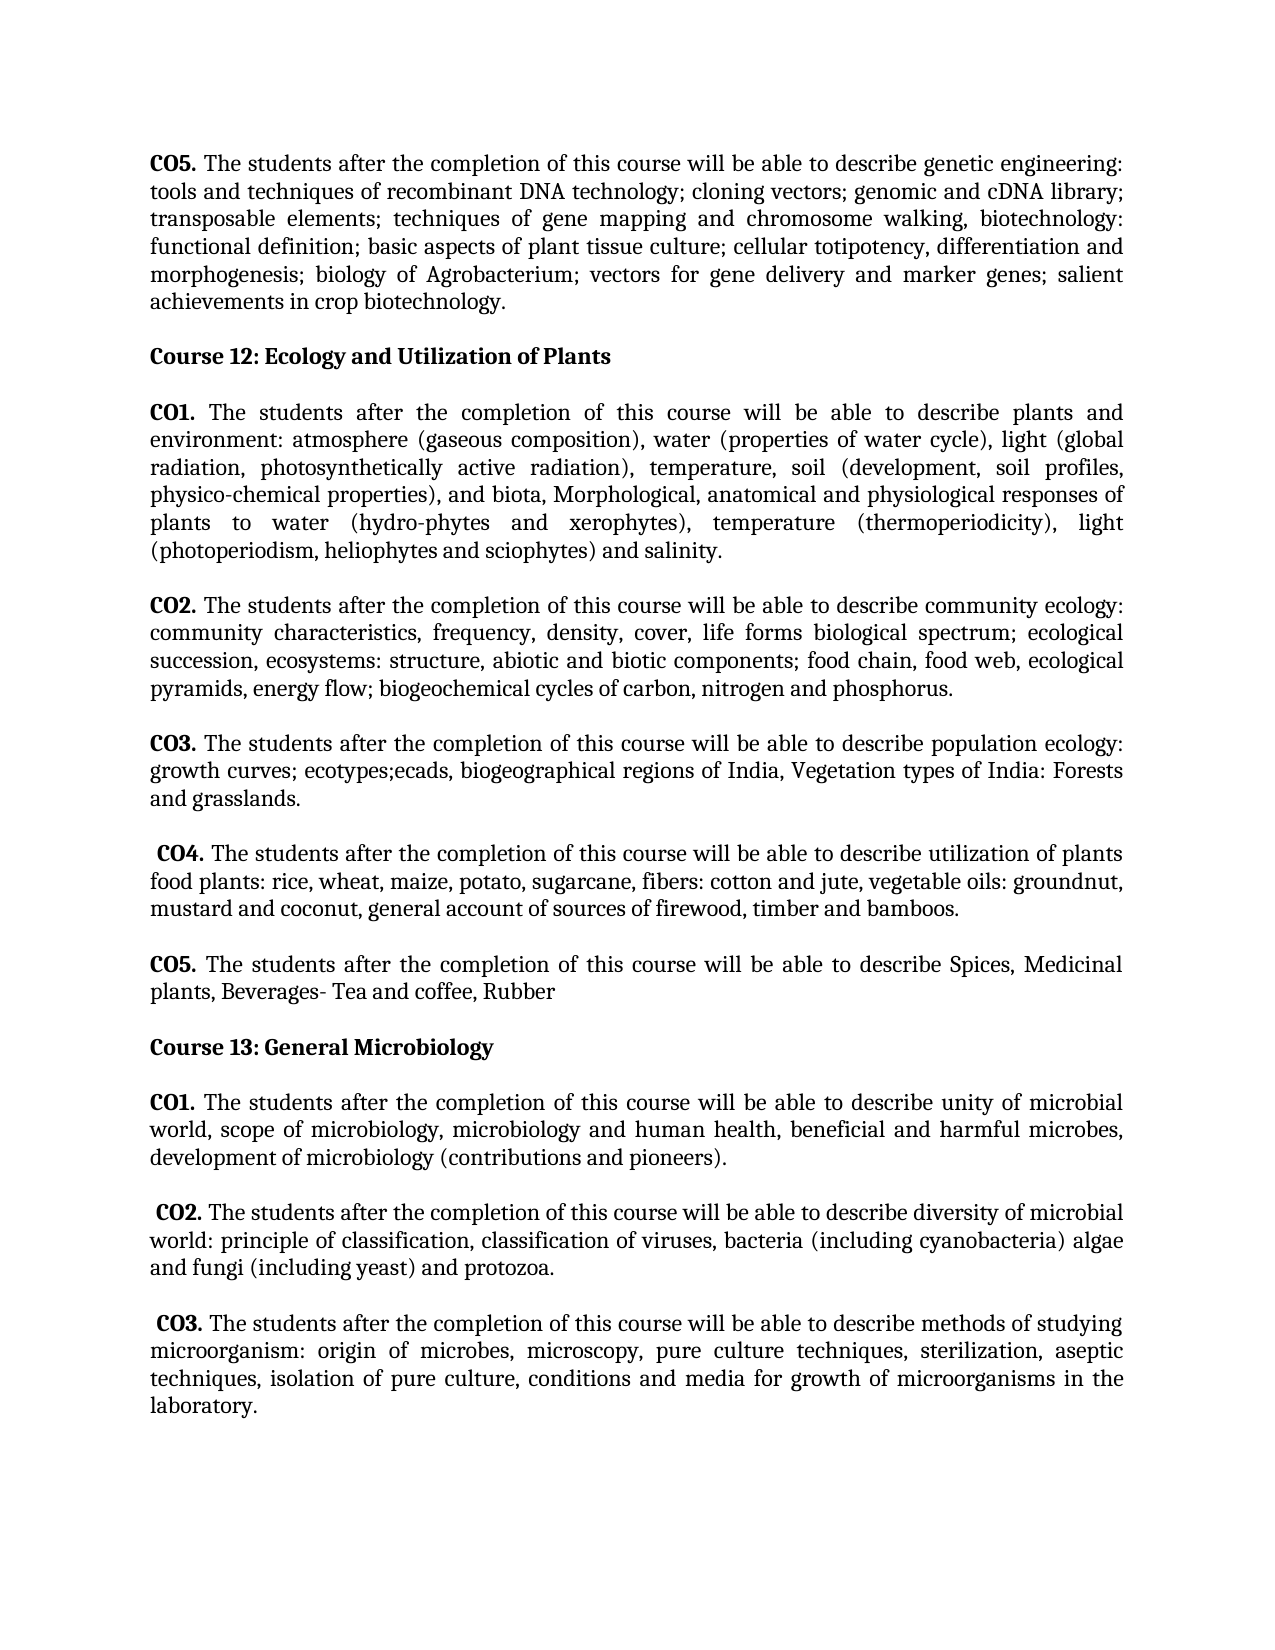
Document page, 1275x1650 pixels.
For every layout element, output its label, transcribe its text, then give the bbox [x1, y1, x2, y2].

text CO1. The students after the completion of this course will be able to describe plants and environment: atmosphere (gaseous composition), water (properties of water cycle), light (global radiation, photosynthetically active radiation), temperature, soil (development, soil profiles, physico-chemical properties), and biota, Morphological, anatomical and physiological responses of plants to water (hydro-phytes and xerophytes), temperature (thermoperiodicity), light (photoperiodism, heliophytes and sciophytes) and salinity. [150, 398, 1125, 564]
text CO2. The students after the completion of this course will be able to describe diversity of microbial world: principle of classification, classification of viruses, bacteria (including cyanobacteria) algae and fungi (including yeast) and protozoa. [150, 1199, 1125, 1282]
text CO1. The students after the completion of this course will be able to describe unity of microbial world, scope of microbiology, microbiology and human health, beneficial and harmful microbes, development of microbiology (contributions and pioneers). [150, 1088, 1125, 1171]
text CO3. The students after the completion of this course will be able to describe population ecology: growth curves; ecotypes;ecads, biogeographical regions of India, Vegetation types of India: Forests and grasslands. [150, 730, 1125, 812]
text CO5. The students after the completion of this course will be able to describe genetic engineering: tools and techniques of recombinant DNA technology; cloning vectors; genomic and cDNA library; transposable elements; techniques of gene mapping and chromosome walking, biotechnology: functional definition; basic aspects of plant tissue culture; cellular totipotency, differentiation and morphogenesis; biology of Agrobacterium; vectors for gene delivery and marker genes; salient achievements in crop biotechnology. [150, 150, 1125, 316]
text Course 12: Ecology and Utilization of Plants [150, 343, 1125, 371]
text CO3. The students after the completion of this course will be able to describe methods of studying microorganism: origin of microbes, microscopy, pure culture techniques, sterilization, aseptic techniques, isolation of pure culture, conditions and media for growth of microorganisms in the laboratory. [150, 1309, 1125, 1420]
text Course 13: General Microbiology [150, 1033, 1125, 1061]
text CO4. The students after the completion of this course will be able to describe utilization of plants food plants: rice, wheat, maize, potato, sugarcane, fibers: cotton and jute, vegetable oils: groundnut, mustard and coconut, general account of sources of firewood, timber and bamboos. [150, 840, 1125, 923]
text CO2. The students after the completion of this course will be able to describe community ecology: community characteristics, frequency, density, cover, life forms biological spectrum; ecological succession, ecosystems: structure, abiotic and biotic components; food chain, food web, ecological pyramids, energy flow; biogeochemical cycles of carbon, nitrogen and phosphorus. [150, 592, 1125, 702]
text CO5. The students after the completion of this course will be able to describe Spices, Medicinal plants, Beverages- Tea and coffee, Rubber [150, 951, 1125, 1006]
